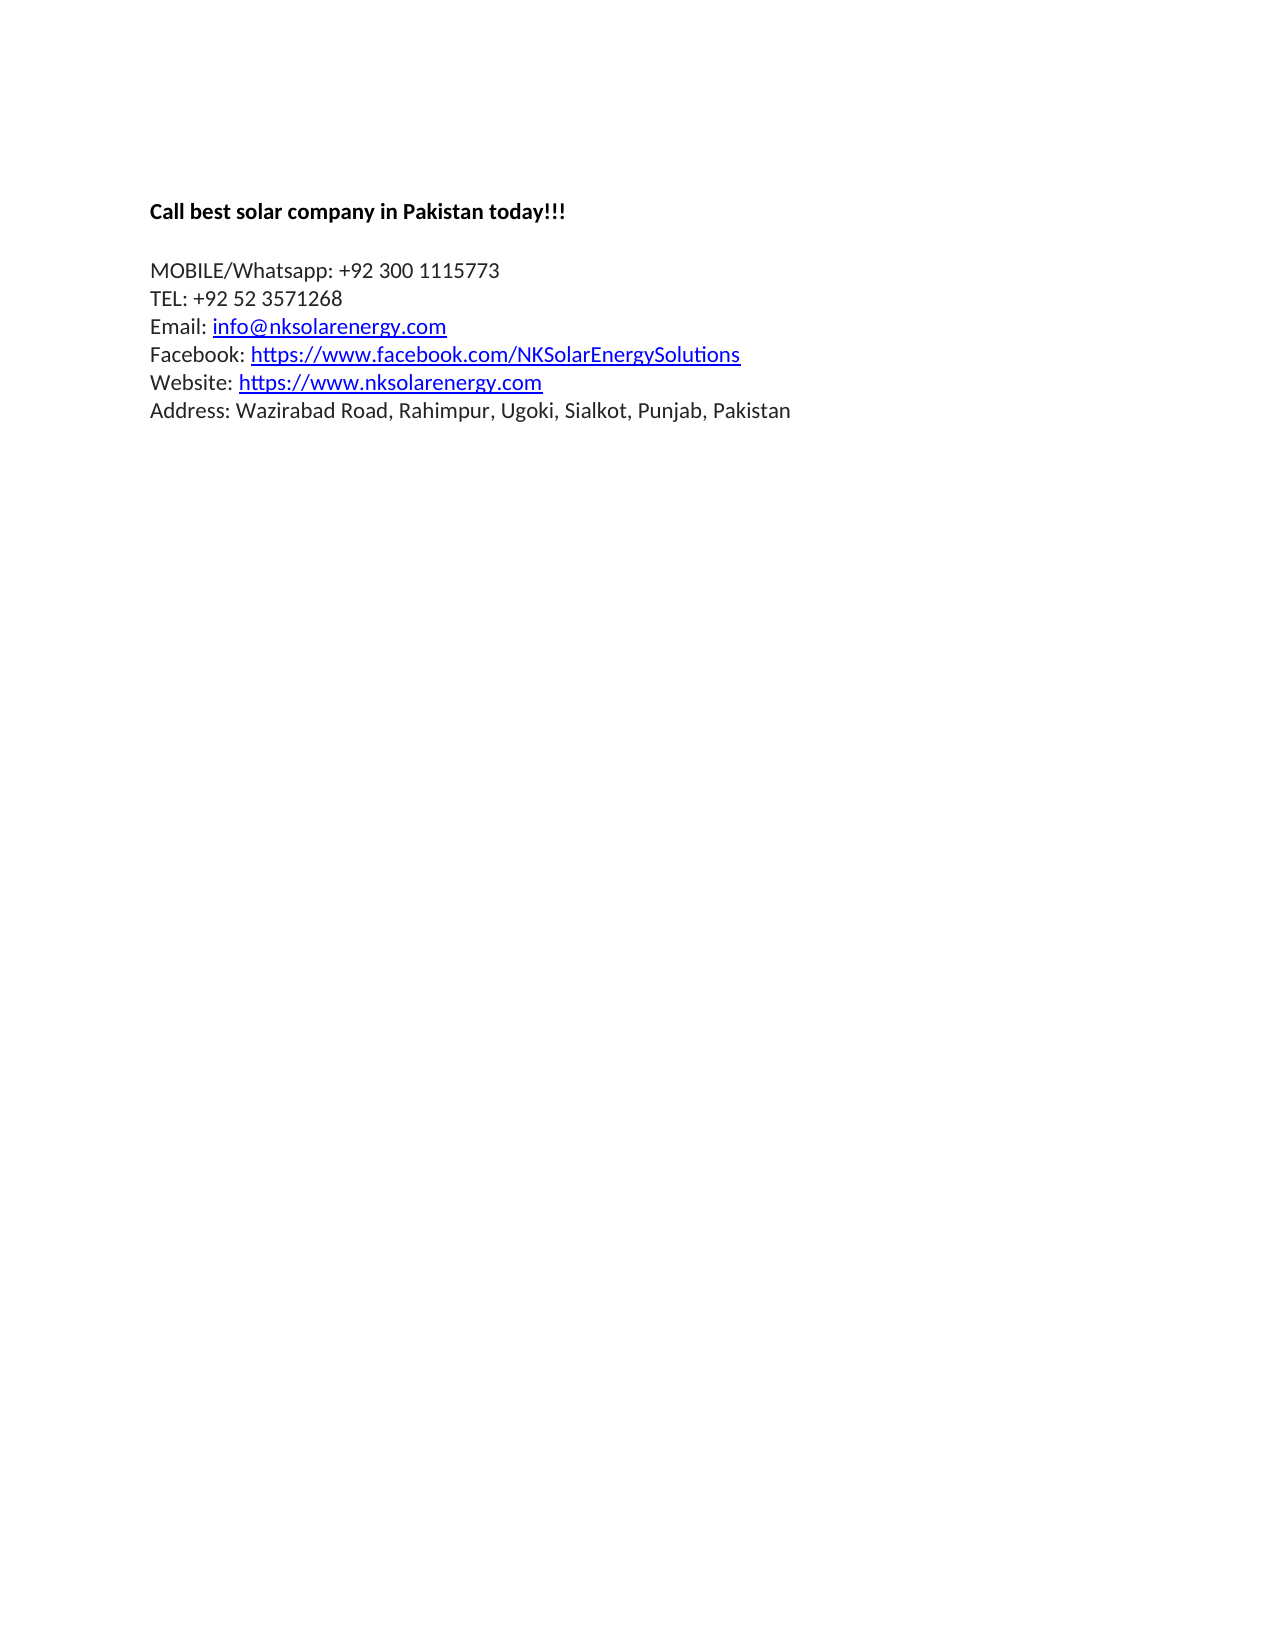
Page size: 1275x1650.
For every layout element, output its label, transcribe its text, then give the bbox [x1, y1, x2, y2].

text Call best solar company in Pakistan today!!! [150, 197, 1125, 225]
text TEL: +92 52 3571268 [150, 284, 1125, 312]
text MOBILE/Whatsapp: +92 300 1115773 [150, 256, 1125, 284]
text Website: https://www.nksolarenergy.com [150, 368, 1125, 396]
text Address: Wazirabad Road, Rahimpur, Ugoki, Sialkot, Punjab, Pakistan [150, 396, 1125, 424]
text Email: info@nksolarenergy.com [150, 312, 1125, 340]
text Facebook: https://www.facebook.com/NKSolarEnergySolutions [150, 340, 1125, 368]
